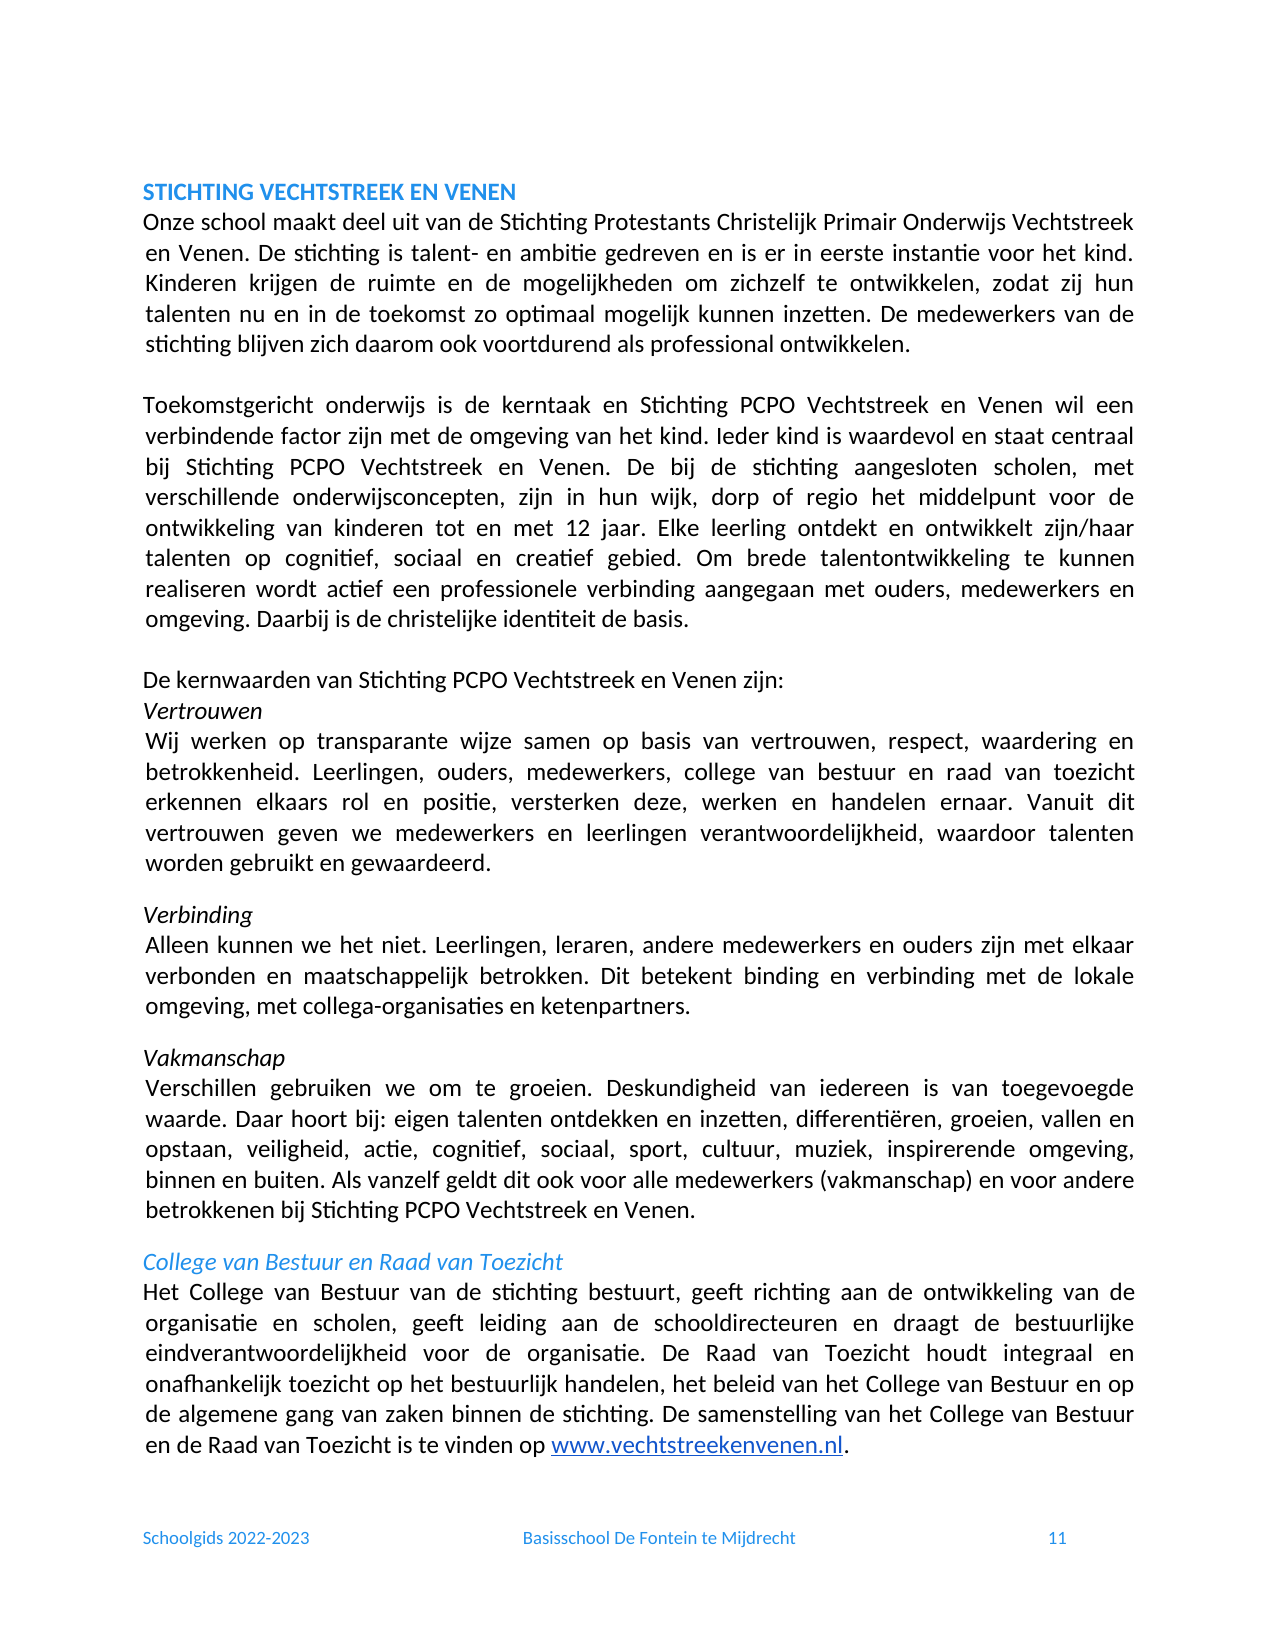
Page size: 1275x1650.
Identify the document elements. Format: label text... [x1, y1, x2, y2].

text Toekomstgericht onderwijs is de kerntaak en Stichting PCPO Vechtstreek en Venen wil een verbindende factor zijn met de omgeving van het kind. Ieder kind is waardevol en staat centraal bij Stichting PCPO Vechtstreek en Venen. De bij de stichting aangesloten scholen, met verschillende onderwijsconcepten, zijn in hun wijk, dorp of regio het middelpunt voor de ontwikkeling van kinderen tot en met 12 jaar. Elke leerling ontdekt en ontwikkelt zijn/haar talenten op cognitief, sociaal en creatief gebied. Om brede talentontwikkeling te kunnen realiseren wordt actief een professionele verbinding aangegaan met ouders, medewerkers en omgeving. Daarbij is de christelijke identiteit de basis. [143, 389, 1136, 634]
text Verbinding Alleen kunnen we het niet. Leerlingen, leraren, andere medewerkers en ouders zijn met elkaar verbonden en maatschappelijk betrokken. Dit betekent binding en verbinding met de lokale omgeving, met collega-organisaties en ketenpartners. [143, 899, 1136, 1021]
text Vertrouwen Wij werken op transparante wijze samen op basis van vertrouwen, respect, waardering en betrokkenheid. Leerlingen, ouders, medewerkers, college van bestuur en raad van toezicht erkennen elkaars rol en positie, versterken deze, werken en handelen ernaar. Vanuit dit vertrouwen geven we medewerkers en leerlingen verantwoordelijkheid, waardoor talenten worden gebruikt en gewaardeerd. [143, 695, 1136, 878]
text Onze school maakt deel uit van de Stichting Protestants Christelijk Primair Onderwijs Vechtstreek en Venen. De stichting is talent- en ambitie gedreven en is er in eerste instantie voor het kind. Kinderen krijgen de ruimte en de mogelijkheden om zichzelf te ontwikkelen, zodat zij hun talenten nu en in de toekomst zo optimaal mogelijk kunnen inzetten. De medewerkers van de stichting blijven zich daarom ook voortdurend als professional ontwikkelen. [143, 206, 1136, 359]
subtitle STICHTING VECHTSTREEK EN VENEN [143, 176, 1136, 206]
text College van Bestuur en Raad van Toezicht [143, 1246, 1136, 1276]
text Vakmanschap Verschillen gebruiken we om te groeien. Deskundigheid van iedereen is van toegevoegde waarde. Daar hoort bij: eigen talenten ontdekken en inzetten, differentiëren, groeien, vallen en opstaan, veiligheid, actie, cognitief, sociaal, sport, cultuur, muziek, inspirerende omgeving, binnen en buiten. Als vanzelf geldt dit ook voor alle medewerkers (vakmanschap) en voor andere betrokkenen bij Stichting PCPO Vechtstreek en Venen. [143, 1042, 1136, 1225]
text De kernwaarden van Stichting PCPO Vechtstreek en Venen zijn: [143, 664, 1136, 695]
text Het College van Bestuur van de stichting bestuurt, geeft richting aan de ontwikkeling van de organisatie en scholen, geeft leiding aan de schooldirecteuren en draagt de bestuurlijke eindverantwoordelijkheid voor de organisatie. De Raad van Toezicht houdt integraal en onafhankelijk toezicht op het bestuurlijk handelen, het beleid van het College van Bestuur en op de algemene gang van zaken binnen de stichting. De samenstelling van het College van Bestuur en de Raad van Toezicht is te vinden op www.vechtstreekenvenen.nl. [143, 1276, 1136, 1459]
